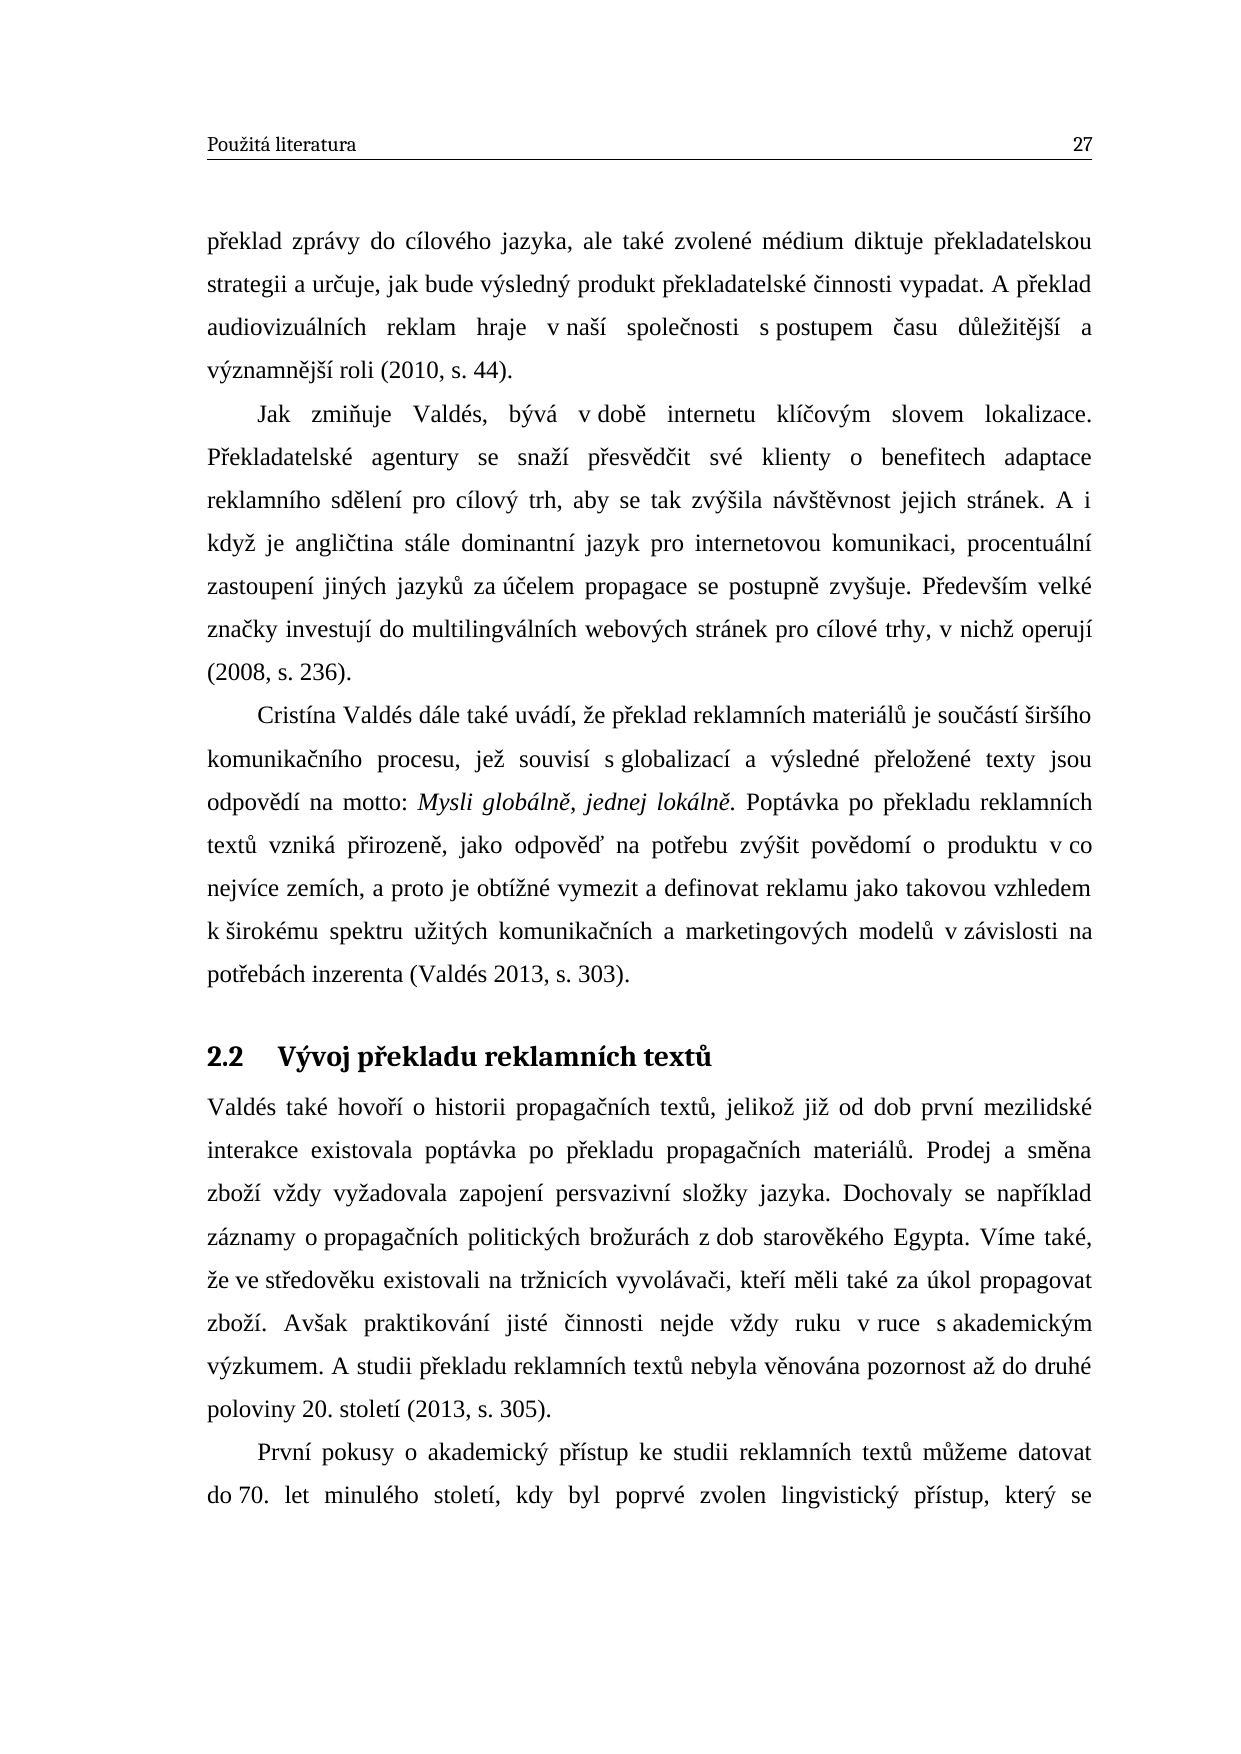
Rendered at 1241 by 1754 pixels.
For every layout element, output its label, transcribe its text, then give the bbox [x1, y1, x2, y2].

text Cristína Valdés dále také uvádí, že překlad reklamních materiálů je součástí širšího komunikačního procesu, jež souvisí s globalizací a výsledné přeložené texty jsou odpovědí na motto: Mysli globálně, jednej lokálně. Poptávka po překladu reklamních textů vzniká přirozeně, jako odpověď na potřebu zvýšit povědomí o produktu v co nejvíce zemích, a proto je obtížné vymezit a definovat reklamu jako takovou vzhledem k širokému spektru užitých komunikačních a marketingových modelů v závislosti na potřebách inzerenta (Valdés 2013, s. 303). [207, 701, 1092, 988]
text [207, 226, 1092, 384]
text Vývoj překladu reklamních textů [207, 1040, 1092, 1073]
text Valdés také hovoří o historii propagačních textů, jelikož již od dob první mezilidské interakce existovala poptávka po překladu propagačních materiálů. Prodej a směna zboží vždy vyžadovala zapojení persvazivní složky jazyka. Dochovaly se například záznamy o propagačních politických brožurách z dob starověkého Egypta. Víme také, že ve středověku existovali na tržnicích vyvolávači, kteří měli také za úkol propagovat zboží. Avšak praktikování jisté činnosti nejde vždy ruku v ruce s akademickým výzkumem. A studii překladu reklamních textů nebyla věnována pozornost až do druhé poloviny 20. století (2013, s. 305). [207, 1092, 1092, 1423]
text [207, 1437, 1092, 1509]
text Jak zmiňuje Valdés, bývá v době internetu klíčovým slovem lokalizace. Překladatelské agentury se snaží přesvědčit své klienty o benefitech adaptace reklamního sdělení pro cílový trh, aby se tak zvýšila návštěvnost jejich stránek. A i když je angličtina stále dominantní jazyk pro internetovou komunikaci, procentuální zastoupení jiných jazyků za účelem propagace se postupně zvyšuje. Především velké značky investují do multilingválních webových stránek pro cílové trhy, v nichž operují (2008, s. 236). [207, 399, 1092, 686]
